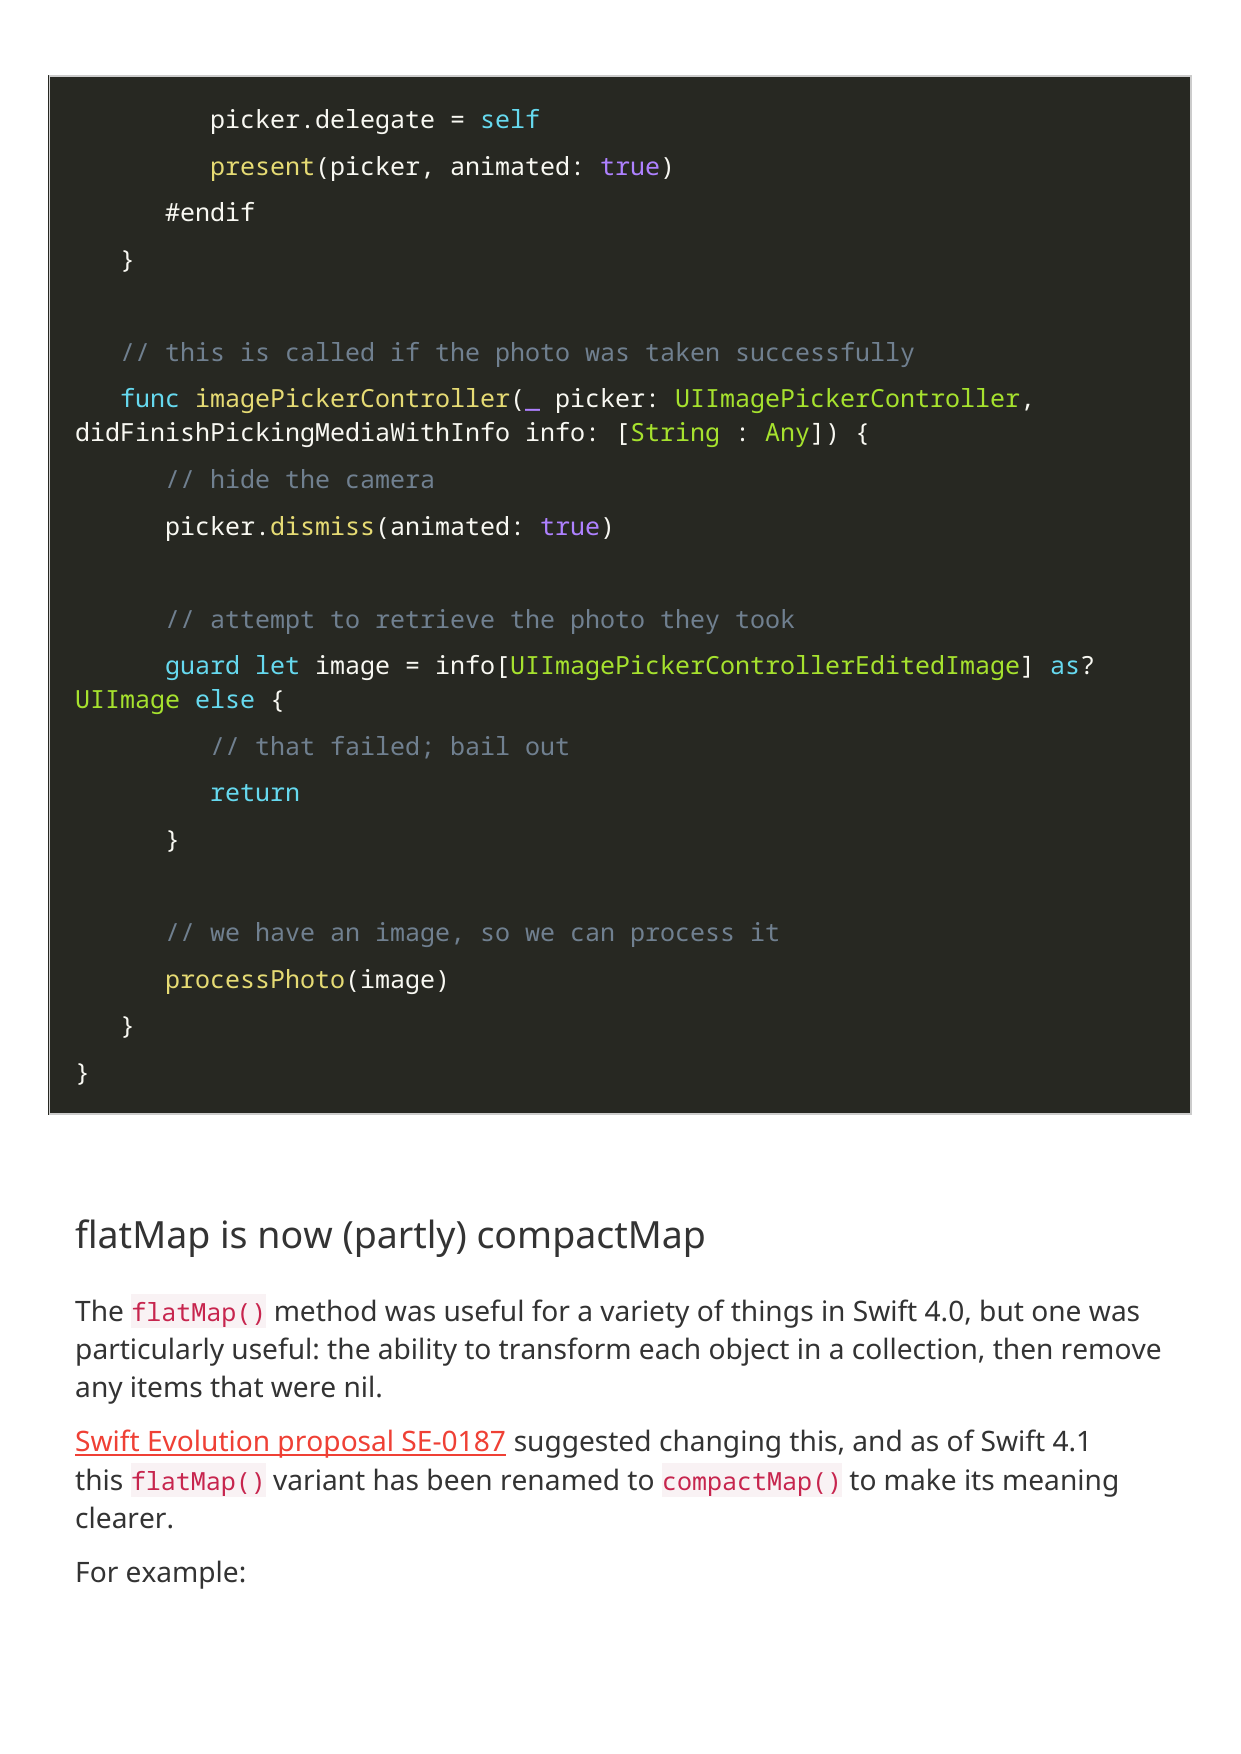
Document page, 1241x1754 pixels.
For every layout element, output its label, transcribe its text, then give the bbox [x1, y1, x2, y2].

text The flatMap() method was useful for a variety of things in Swift 4.0, but one was particularly useful: the ability to transform each object in a collection, then remove any items that were nil. [75, 1291, 1165, 1406]
text func imagePickerController(_ picker: UIImagePickerController, didFinishPickingMediaWithInfo info: [String : Any]) { [50, 354, 1190, 435]
text #endif [50, 168, 1190, 215]
text } [50, 981, 1190, 1028]
text picker.dismiss(animated: true) [50, 482, 1190, 528]
text guard let image = info[UIImagePickerControllerEditedImage] as? UIImage else { [50, 621, 1190, 702]
text // we have an image, so we can process it [50, 888, 1190, 935]
text } [50, 1028, 1190, 1113]
text // this is called if the photo was taken successfully [50, 308, 1190, 354]
text return [50, 748, 1190, 795]
text picker.delegate = self [50, 77, 1190, 122]
text For example: [75, 1552, 1165, 1591]
text Swift Evolution proposal SE-0187 suggested changing this, and as of Swift 4.1 this flatMap() variant has been renamed to compactMap() to make its meaning clearer. [75, 1422, 1165, 1537]
text } [50, 795, 1190, 842]
text // attempt to retrieve the photo they took [50, 575, 1190, 621]
text // hide the camera [50, 435, 1190, 482]
text // that failed; bail out [50, 702, 1190, 748]
text flatMap is now (partly) compactMap [75, 1209, 1165, 1260]
text } [50, 215, 1190, 261]
text processPhoto(image) [50, 935, 1190, 981]
text present(picker, animated: true) [50, 122, 1190, 168]
